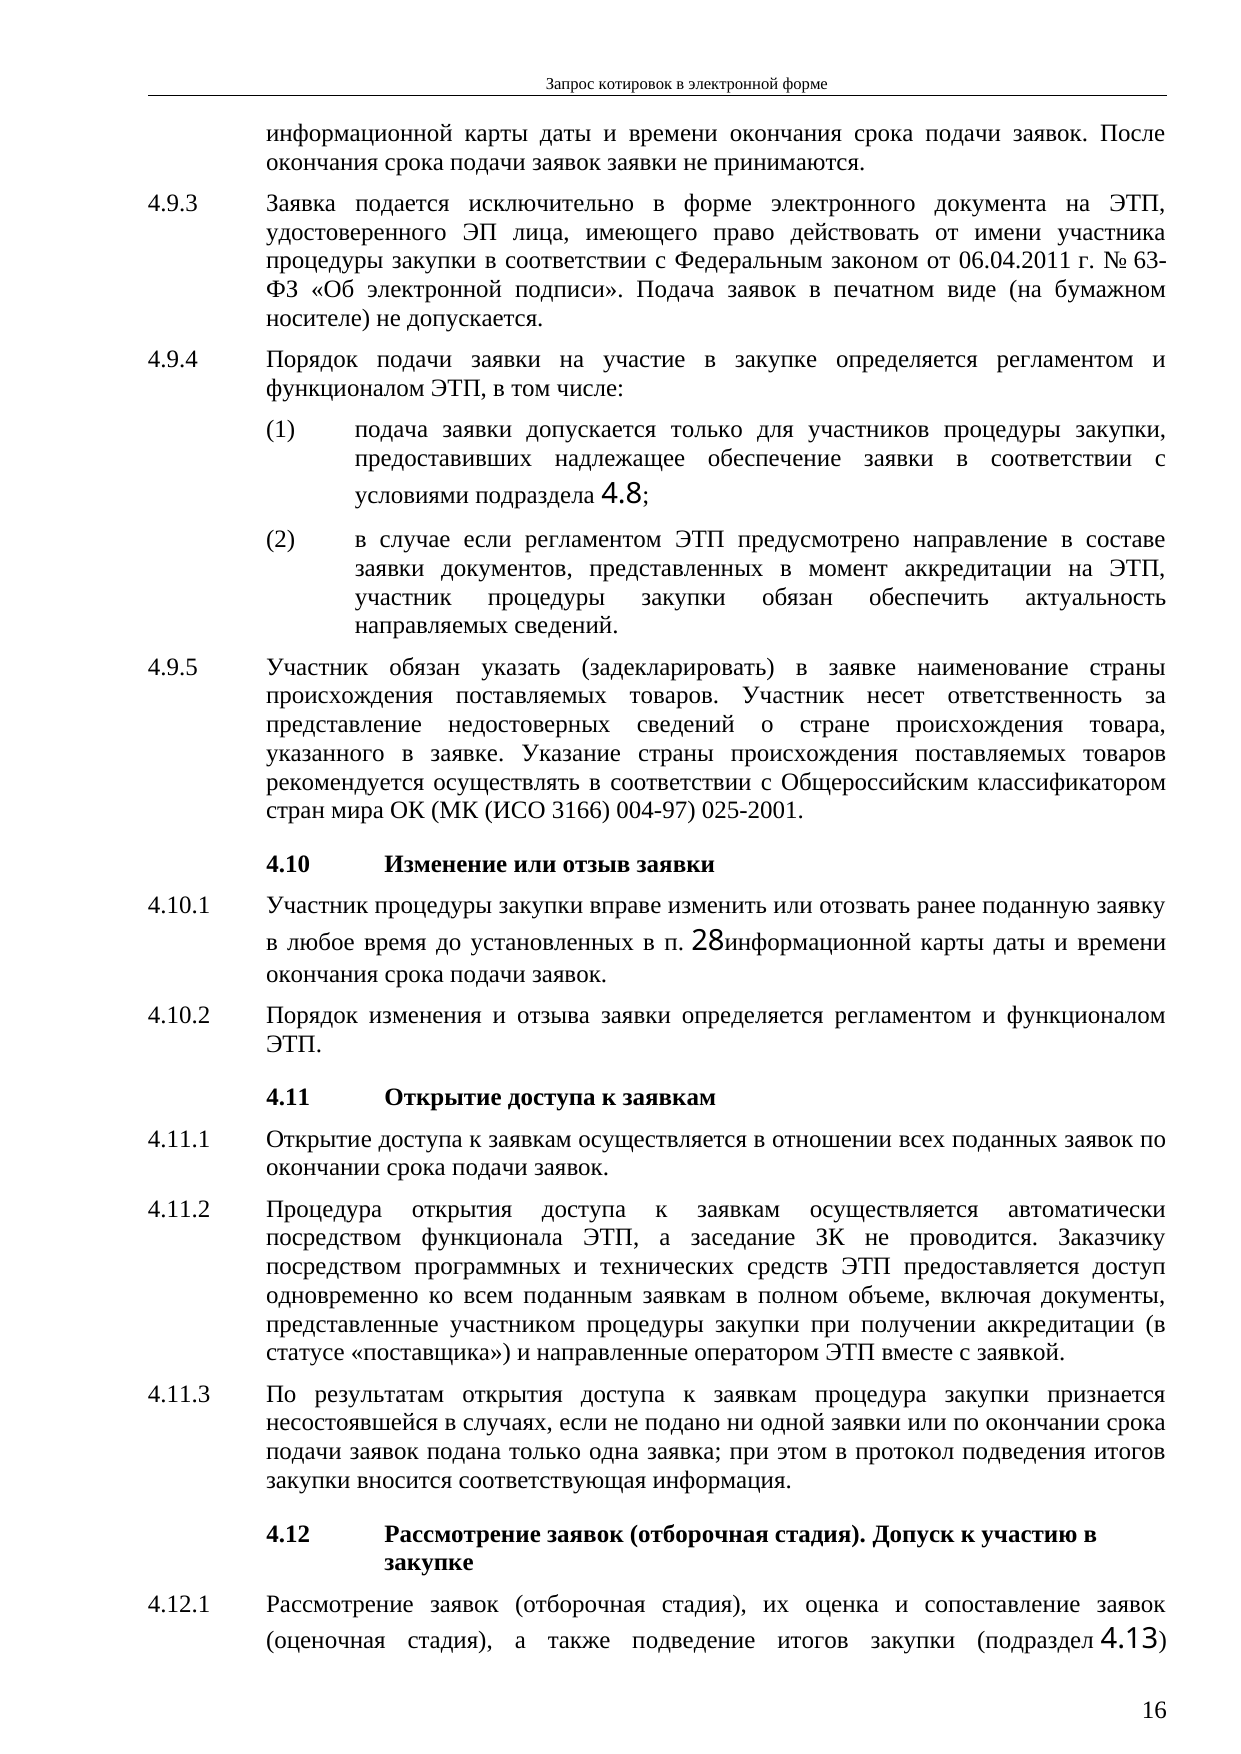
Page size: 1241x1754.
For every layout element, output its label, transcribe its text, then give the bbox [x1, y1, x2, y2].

text Процедура открытия доступа к заявкам осуществляется автоматически посредством функционала ЭТП, а заседание ЗК не проводится. Заказчику посредством программных и технических средств ЭТП предоставляется доступ одновременно ко всем поданным заявкам в полном объеме, включая документы, представленные участником процедуры закупки при получении аккредитации (в статусе «поставщика») и направленные оператором ЭТП вместе с заявкой. [148, 1194, 1167, 1366]
text Порядок подачи заявки на участие в закупке определяется регламентом и функционалом ЭТП, в том числе: [148, 344, 1167, 402]
text По результатам открытия доступа к заявкам процедура закупки признается несостоявшейся в случаях, если не подано ни одной заявки или по окончании срока подачи заявок подана только одна заявка; при этом в протокол подведения итогов закупки вносится соответствующая информация. [148, 1379, 1167, 1494]
text подача заявки допускается только для участников процедуры закупки, предоставивших надлежащее обеспечение заявки в соответствии с условиями подраздела 4.8; [266, 414, 1167, 512]
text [148, 118, 1167, 176]
text Рассмотрение заявок (отборочная стадия). Допуск к участию в закупке [266, 1519, 1167, 1576]
text Изменение или отзыв заявки [266, 849, 1167, 878]
text Открытие доступа к заявкам осуществляется в отношении всех поданных заявок по окончании срока подачи заявок. [148, 1124, 1167, 1181]
text Заявка подается исключительно в форме электронного документа на ЭТП, удостоверенного ЭП лица, имеющего право действовать от имени участника процедуры закупки в соответствии с Федеральным законом от 06.04.2011 г. № 63-ФЗ «Об электронной подписи». Подача заявок в печатном виде (на бумажном носителе) не допускается. [148, 188, 1167, 332]
text Порядок изменения и отзыва заявки определяется регламентом и функционалом ЭТП. [148, 1000, 1167, 1057]
text Открытие доступа к заявкам [266, 1082, 1167, 1111]
text Участник обязан указать (задекларировать) в заявке наименование страны происхождения поставляемых товаров. Участник несет ответственность за представление недостоверных сведений о стране происхождения товара, указанного в заявке. Указание страны происхождения поставляемых товаров рекомендуется осуществлять в соответствии с Общероссийским классификатором стран мира ОК (МК (ИСО 3166) 004-97) 025-2001. [148, 652, 1167, 824]
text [148, 1589, 1167, 1657]
text в случае если регламентом ЭТП предусмотрено направление в составе заявки документов, представленных в момент аккредитации на ЭТП, участник процедуры закупки обязан обеспечить актуальность направляемых сведений. [266, 524, 1167, 639]
text Участник процедуры закупки вправе изменить или отозвать ранее поданную заявку в любое время до установленных в п. 23информационной карты даты и времени окончания срока подачи заявок. [148, 890, 1167, 987]
